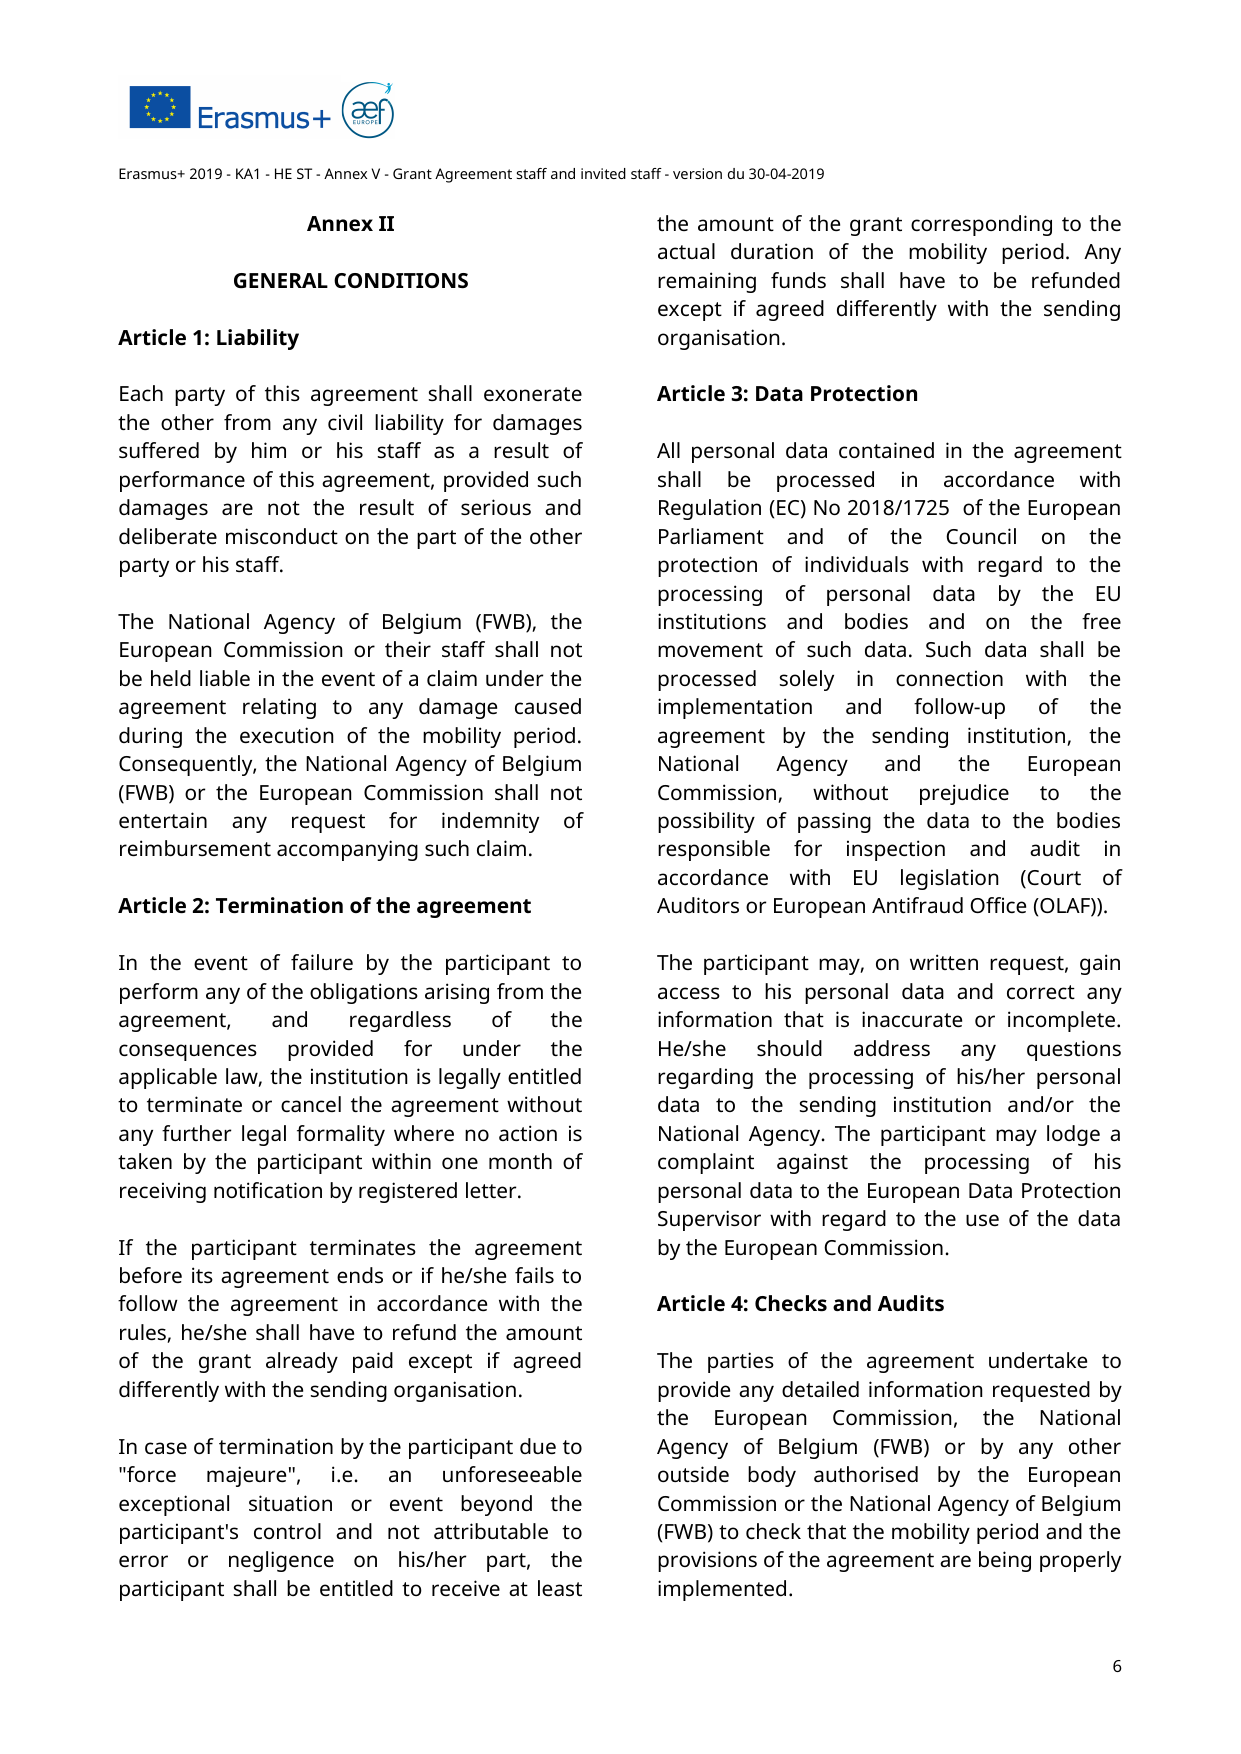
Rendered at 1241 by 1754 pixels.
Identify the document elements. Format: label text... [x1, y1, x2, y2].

text In case of termination by the participant due to "force majeure", i.e. an unforeseeable exceptional situation or event beyond the participant's control and not attributable to error or negligence on his/her part, the participant shall be entitled to receive at least the amount of the grant corresponding to the actual duration of the mobility period. Any remaining funds shall have to be refunded except if agreed differently with the sending organisation. [118, 1432, 583, 1602]
text GENERAL CONDITIONS [118, 266, 583, 294]
text All personal data contained in the agreement shall be processed in accordance with Regulation (EC) No 2018/1725 of the European Parliament and of the Council on the protection of individuals with regard to the processing of personal data by the EU institutions and bodies and on the free movement of such data. Such data shall be processed solely in connection with the implementation and follow-up of the agreement by the sending institution, the National Agency and the European Commission, without prejudice to the possibility of passing the data to the bodies responsible for inspection and audit in accordance with EU legislation (Court of Auditors or European Antifraud Office (OLAF)). [657, 436, 1122, 920]
text If the participant terminates the agreement before its agreement ends or if he/she fails to follow the agreement in accordance with the rules, he/she shall have to refund the amount of the grant already paid except if agreed differently with the sending organisation. [118, 1233, 583, 1403]
text Annex II [118, 209, 583, 237]
text The National Agency of Belgium (FWB), the European Commission or their staff shall not be held liable in the event of a claim under the agreement relating to any damage caused during the execution of the mobility period. Consequently, the National Agency of Belgium (FWB) or the European Commission shall not entertain any request for indemnity of reimbursement accompanying such claim. [118, 607, 583, 863]
picture [341, 82, 362, 104]
text In the event of failure by the participant to perform any of the obligations arising from the agreement, and regardless of the consequences provided for under the applicable law, the institution is legally entitled to terminate or cancel the agreement without any further legal formality where no action is taken by the participant within one month of receiving notification by registered letter. [118, 948, 583, 1204]
text Article 2: Termination of the agreement [118, 891, 583, 920]
text In case of termination by the participant due to "force majeure", i.e. an unforeseeable exceptional situation or event beyond the participant's control and not attributable to error or negligence on his/her part, the participant shall be entitled to receive at least the amount of the grant corresponding to the actual duration of the mobility period. Any remaining funds shall have to be refunded except if agreed differently with the sending organisation. [657, 209, 1122, 351]
text Each party of this agreement shall exonerate the other from any civil liability for damages suffered by him or his staff as a result of performance of this agreement, provided such damages are not the result of serious and deliberate misconduct on the part of the other party or his staff. [118, 379, 583, 579]
text The participant may, on written request, gain access to his personal data and correct any information that is inaccurate or incomplete. He/she should address any questions regarding the processing of his/her personal data to the sending institution and/or the National Agency. The participant may lodge a complaint against the processing of his personal data to the European Data Protection Supervisor with regard to the use of the data by the European Commission. [657, 948, 1122, 1261]
text Article 3: Data Protection [657, 379, 1122, 408]
picture [341, 116, 365, 139]
picture [344, 82, 395, 139]
text The parties of the agreement undertake to provide any detailed information requested by the European Commission, the National Agency of Belgium (FWB) or by any other outside body authorised by the European Commission or the National Agency of Belgium (FWB) to check that the mobility period and the provisions of the agreement are being properly implemented. [657, 1346, 1122, 1602]
text Article 1: Liability [118, 323, 583, 351]
text Article 4: Checks and Audits [657, 1289, 1122, 1318]
